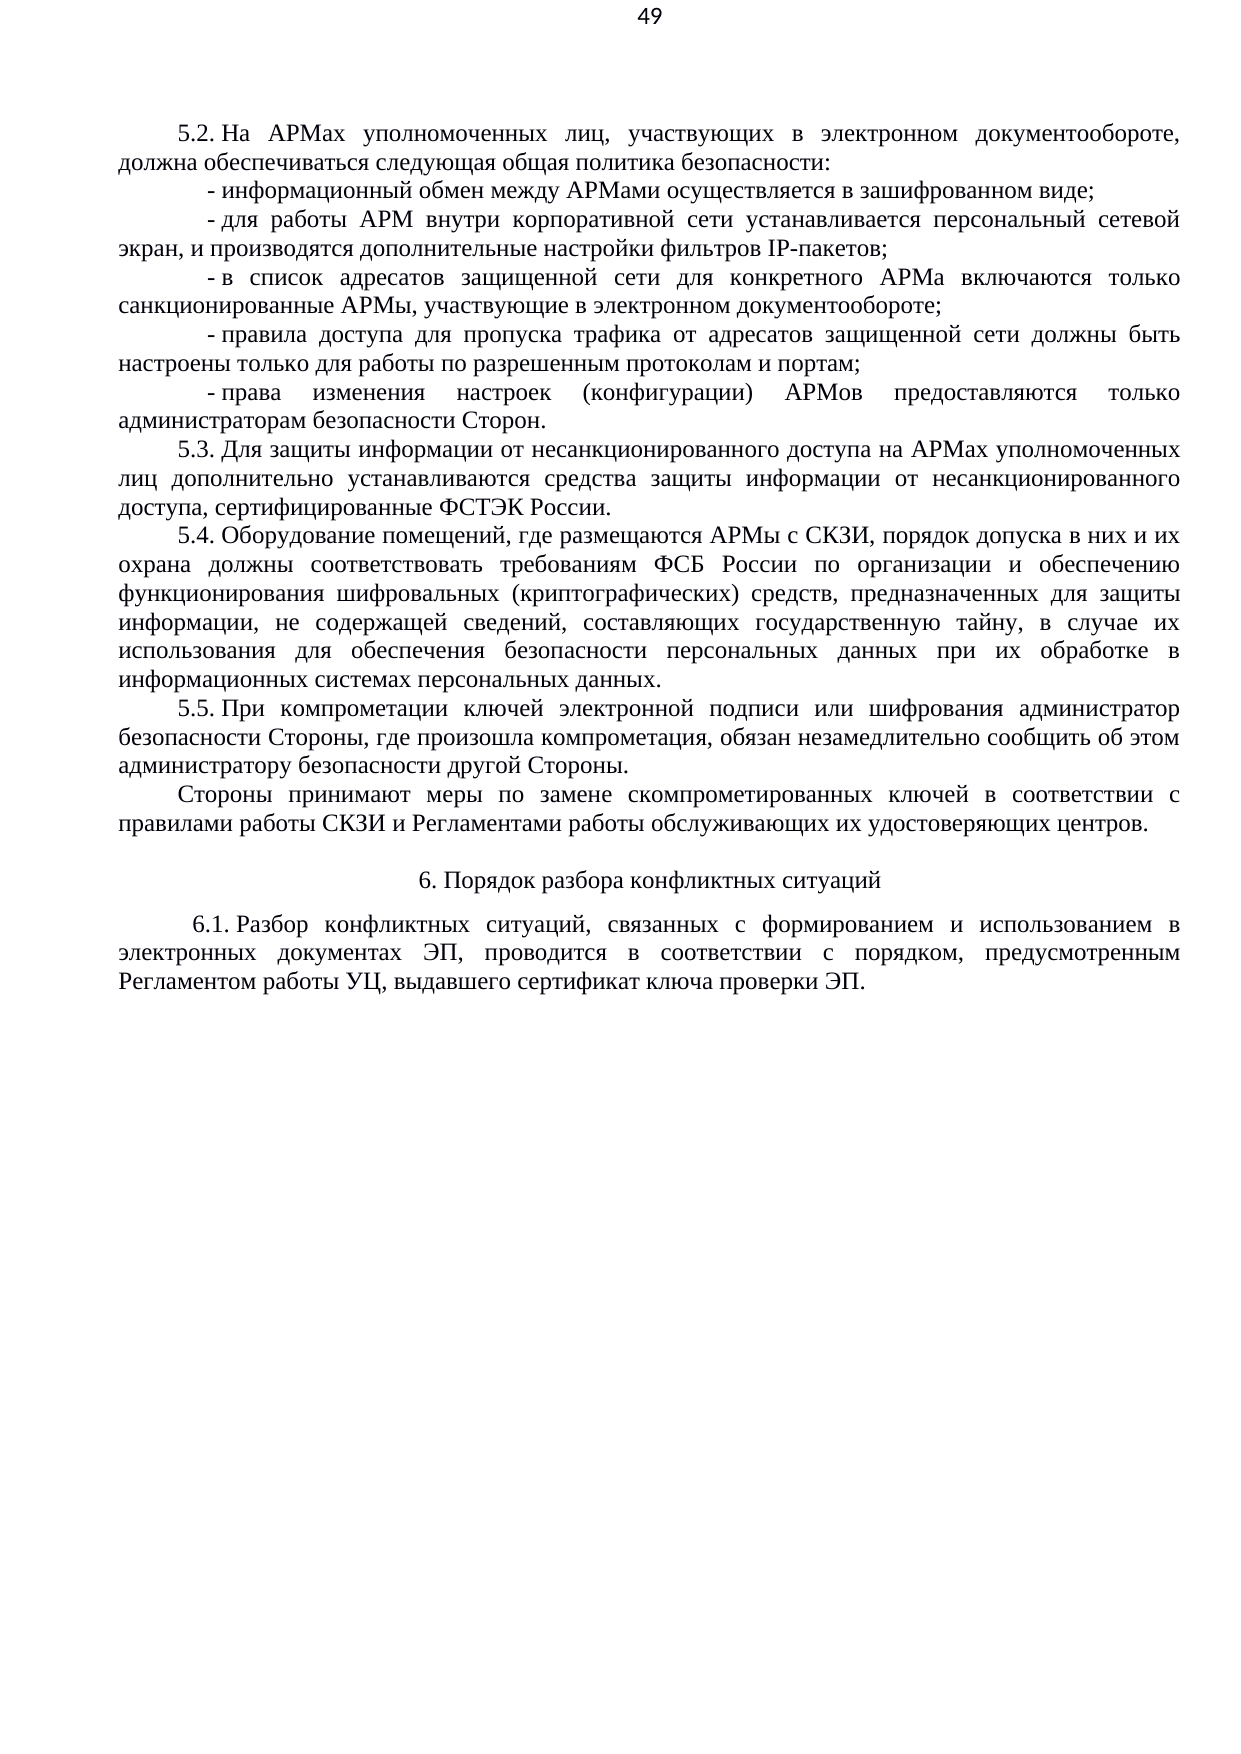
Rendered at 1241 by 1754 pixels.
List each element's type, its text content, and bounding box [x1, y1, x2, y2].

text 5.3. Для защиты информации от несанкционированного доступа на АРМах уполномоченных лиц дополнительно устанавливаются средства защиты информации от несанкционированного доступа, сертифицированные ФСТЭК России. [118, 434, 1181, 521]
text 5.4. Оборудование помещений, где размещаются АРМы с СКЗИ, порядок допуска в них и их охрана должны соответствовать требованиям ФСБ России по организации и обеспечению функционирования шифровальных (криптографических) средств, предназначенных для защиты информации, не содержащей сведений, составляющих государственную тайну, в случае их использования для обеспечения безопасности персональных данных при их обработке в информационных системах персональных данных. [118, 521, 1181, 693]
text - права изменения настроек (конфигурации) АРМов предоставляются только администраторам безопасности Сторон. [118, 377, 1181, 434]
text 6. Порядок разбора конфликтных ситуаций [118, 866, 1181, 894]
text - для работы АРМ внутри корпоративной сети устанавливается персональный сетевой экран, и производятся дополнительные настройки фильтров IP-пакетов; [118, 204, 1181, 262]
text 5.5. При компрометации ключей электронной подписи или шифрования администратор безопасности Стороны, где произошла компрометация, обязан незамедлительно сообщить об этом администратору безопасности другой Стороны. [118, 693, 1181, 779]
text 6.1. Разбор конфликтных ситуаций, связанных с формированием и использованием в электронных документах ЭП, проводится в соответствии с порядком, предусмотренным Регламентом работы УЦ, выдавшего сертификат ключа проверки ЭП. [118, 909, 1181, 995]
text Стороны принимают меры по замене скомпрометированных ключей в соответствии с правилами работы СКЗИ и Регламентами работы обслуживающих их удостоверяющих центров. [118, 779, 1181, 837]
text - правила доступа для пропуска трафика от адресатов защищенной сети должны быть настроены только для работы по разрешенным протоколам и портам; [118, 319, 1181, 377]
text - в список адресатов защищенной сети для конкретного АРМа включаются только санкционированные АРМы, участвующие в электронном документообороте; [118, 262, 1181, 319]
text 5.2. На АРМах уполномоченных лиц, участвующих в электронном документообороте, должна обеспечиваться следующая общая политика безопасности: [118, 118, 1181, 176]
text - информационный обмен между АРМами осуществляется в зашифрованном виде; [118, 176, 1181, 204]
